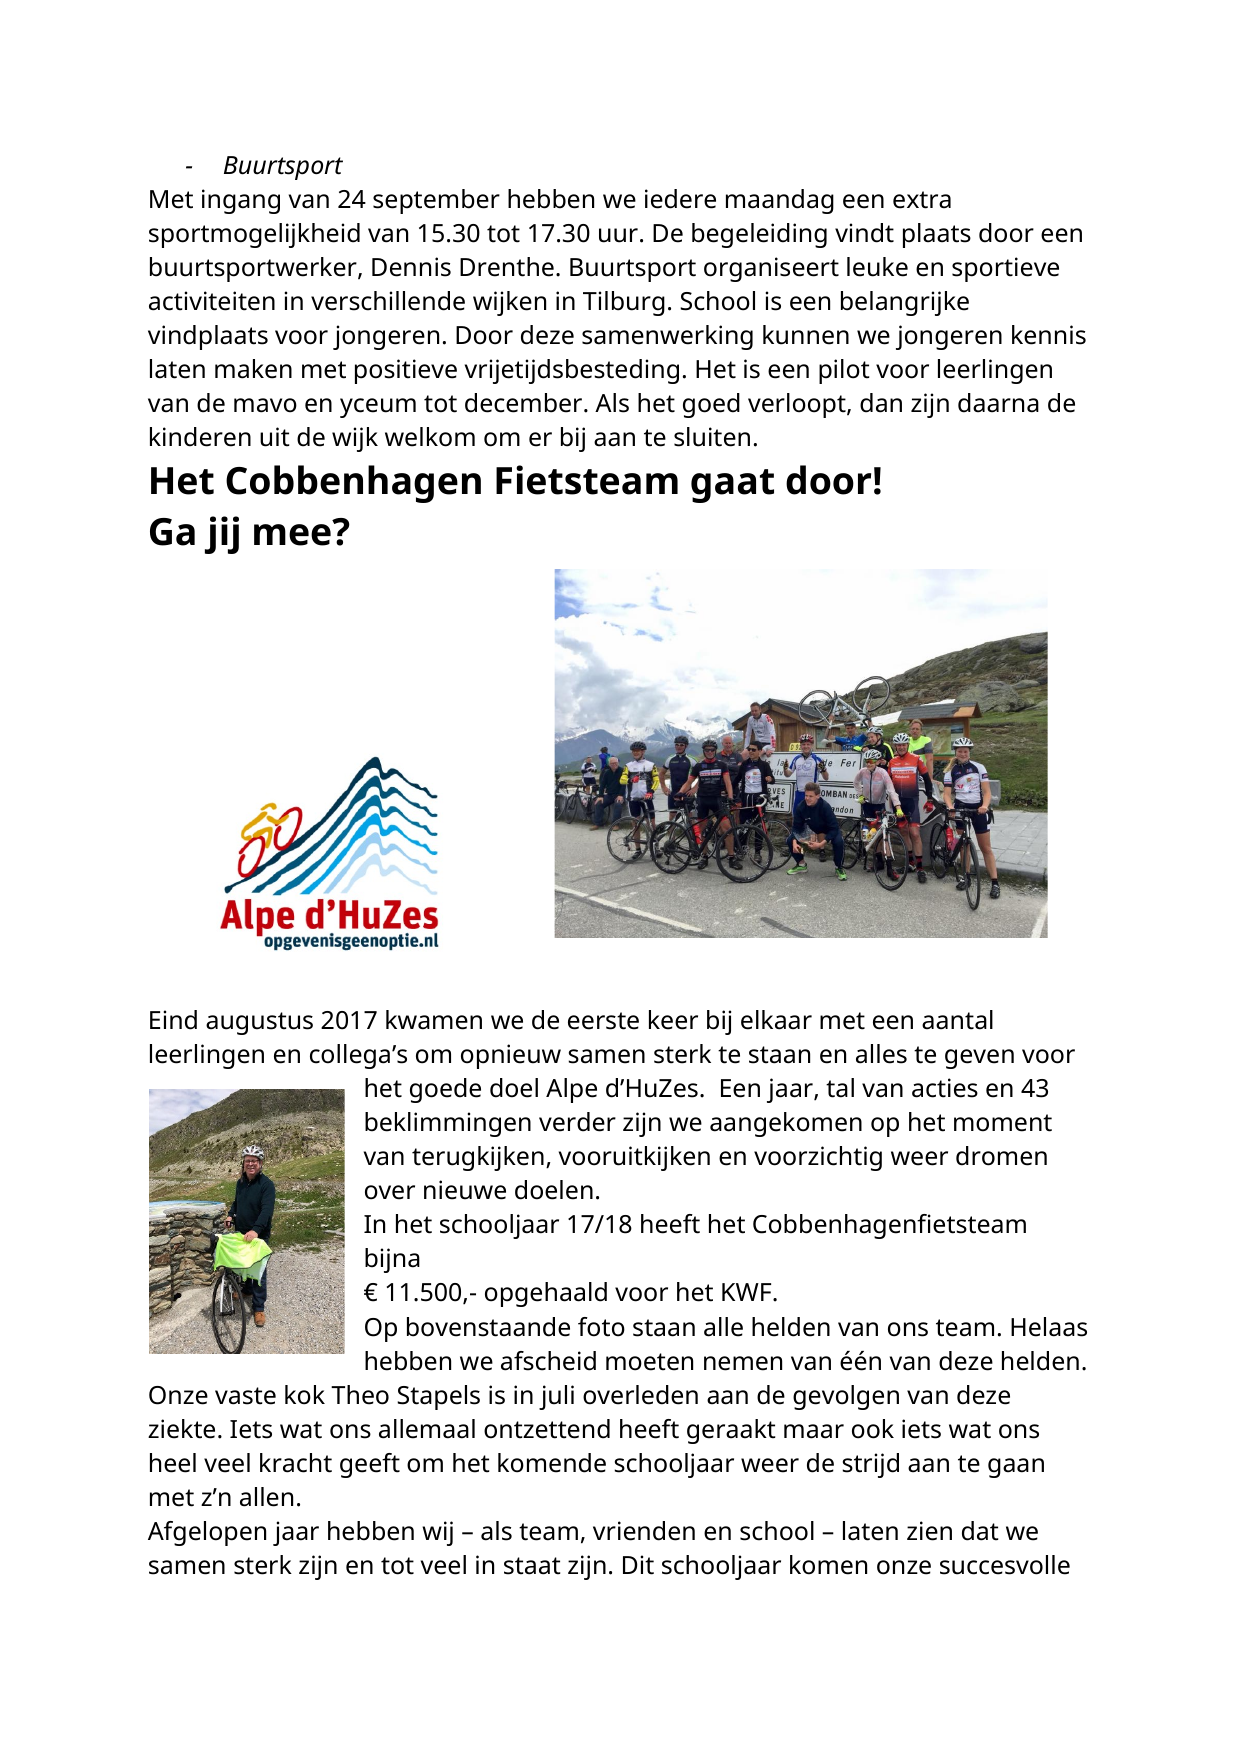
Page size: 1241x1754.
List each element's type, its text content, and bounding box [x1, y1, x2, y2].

text Het Cobbenhagen Fietsteam gaat door! [148, 454, 1093, 505]
picture [554, 569, 1048, 939]
text Eind augustus 2017 kwamen we de eerste keer bij elkaar met een aantal leerlingen en collega’s om opnieuw samen sterk te staan en alles te geven voor het goede doel Alpe d’HuZes. Een jaar, tal van acties en 43 beklimmingen verder zijn we aangekomen op het moment van terugkijken, vooruitkijken en voorzichtig weer dromen over nieuwe doelen. In het schooljaar 17/18 heeft het Cobbenhagenfietsteam bijna [148, 1003, 1093, 1241]
list Buurtsport [185, 148, 1093, 182]
text Ga jij mee? [148, 505, 1093, 556]
picture [147, 743, 529, 969]
text Op bovenstaande foto staan alle helden van ons team. Helaas hebben we afscheid moeten nemen van één van deze helden. Onze vaste kok Theo Stapels is in juli overleden aan de gevolgen van deze ziekte. Iets wat ons allemaal ontzettend heeft geraakt maar ook iets wat ons heel veel kracht geeft om het komende schooljaar weer de strijd aan te gaan met z’n allen. [148, 1275, 1093, 1479]
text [148, 1479, 1093, 1582]
picture [147, 1089, 345, 1352]
text € 11.500,- opgehaald voor het KWF. [345, 1241, 1093, 1275]
text Met ingang van 24 september hebben we iedere maandag een extra sportmogelijkheid van 15.30 tot 17.30 uur. De begeleiding vindt plaats door een buurtsportwerker, Dennis Drenthe. Buurtsport organiseert leuke en sportieve activiteiten in verschillende wijken in Tilburg. School is een belangrijke vindplaats voor jongeren. Door deze samenwerking kunnen we jongeren kennis laten maken met positieve vrijetijdsbesteding. Het is een pilot voor leerlingen van de mavo en yceum tot december. Als het goed verloopt, dan zijn daarna de kinderen uit de wijk welkom om er bij aan te sluiten. [148, 182, 1093, 454]
